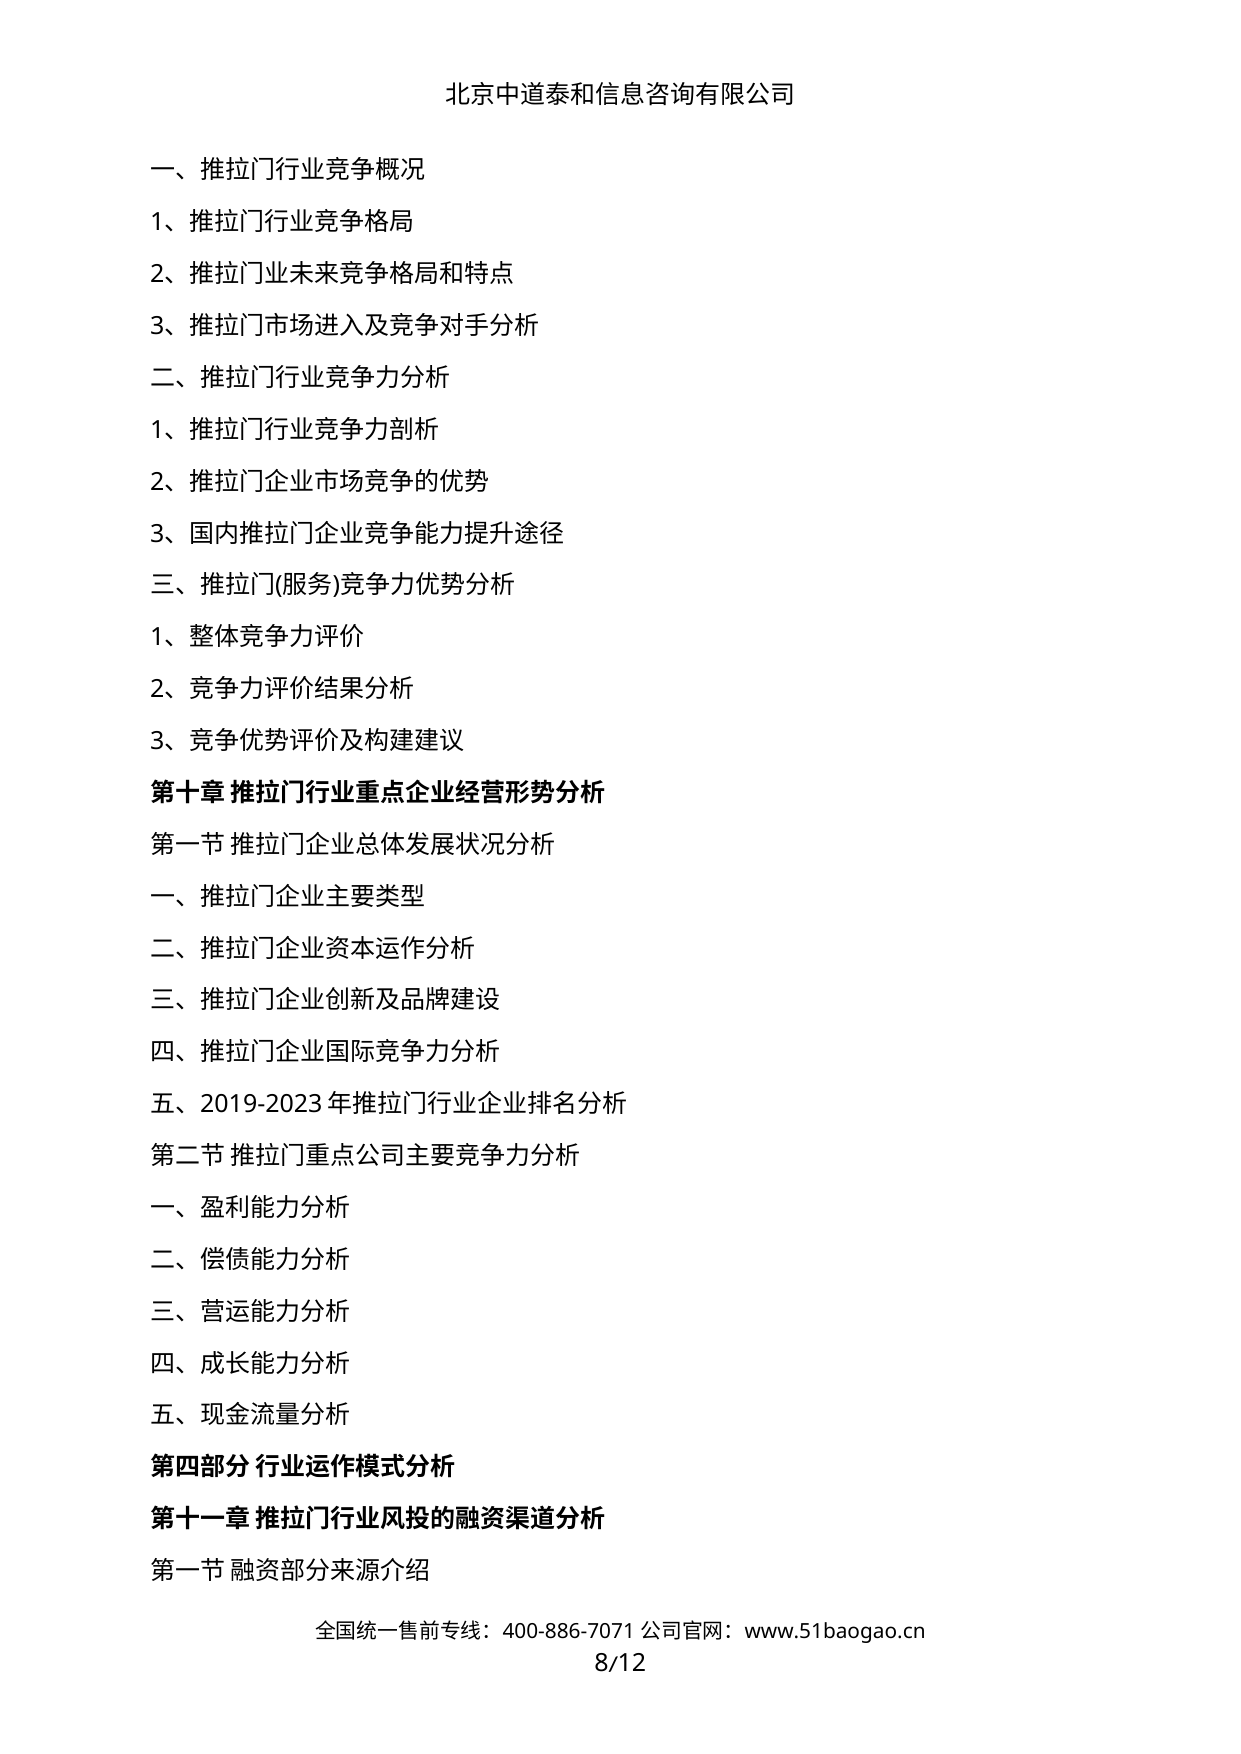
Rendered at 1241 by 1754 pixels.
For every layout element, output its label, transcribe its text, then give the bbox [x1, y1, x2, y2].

text 第四部分 行业运作模式分析 [150, 1447, 1090, 1483]
text 一、推拉门企业主要类型 [150, 876, 1090, 912]
text 五、2019-2023年推拉门行业企业排名分析 [150, 1084, 1090, 1120]
text 1、整体竞争力评价 [150, 617, 1090, 653]
text 第一节 推拉门企业总体发展状况分析 [150, 824, 1090, 861]
text 2、推拉门企业市场竞争的优势 [150, 461, 1090, 497]
text 3、国内推拉门企业竞争能力提升途径 [150, 513, 1090, 549]
text 第十章 推拉门行业重点企业经营形势分析 [150, 772, 1090, 809]
text 五、现金流量分析 [150, 1395, 1090, 1431]
text 第二节 推拉门重点公司主要竞争力分析 [150, 1136, 1090, 1172]
text 三、营运能力分析 [150, 1291, 1090, 1327]
text 二、偿债能力分析 [150, 1239, 1090, 1276]
text 二、推拉门企业资本运作分析 [150, 928, 1090, 964]
text 第十一章 推拉门行业风投的融资渠道分析 [150, 1499, 1090, 1535]
text 一、推拉门行业竞争概况 [150, 150, 1090, 186]
text 四、推拉门企业国际竞争力分析 [150, 1032, 1090, 1068]
text 二、推拉门行业竞争力分析 [150, 357, 1090, 394]
text 2、推拉门业未来竞争格局和特点 [150, 254, 1090, 290]
text 3、竞争优势评价及构建建议 [150, 721, 1090, 757]
text 2、竞争力评价结果分析 [150, 669, 1090, 705]
text 1、推拉门行业竞争格局 [150, 202, 1090, 238]
text 一、盈利能力分析 [150, 1187, 1090, 1224]
text 第一节 融资部分来源介绍 [150, 1551, 1090, 1587]
text 三、推拉门企业创新及品牌建设 [150, 980, 1090, 1016]
text 三、推拉门(服务)竞争力优势分析 [150, 565, 1090, 601]
text 1、推拉门行业竞争力剖析 [150, 409, 1090, 446]
text 3、推拉门市场进入及竞争对手分析 [150, 306, 1090, 342]
text 四、成长能力分析 [150, 1343, 1090, 1379]
